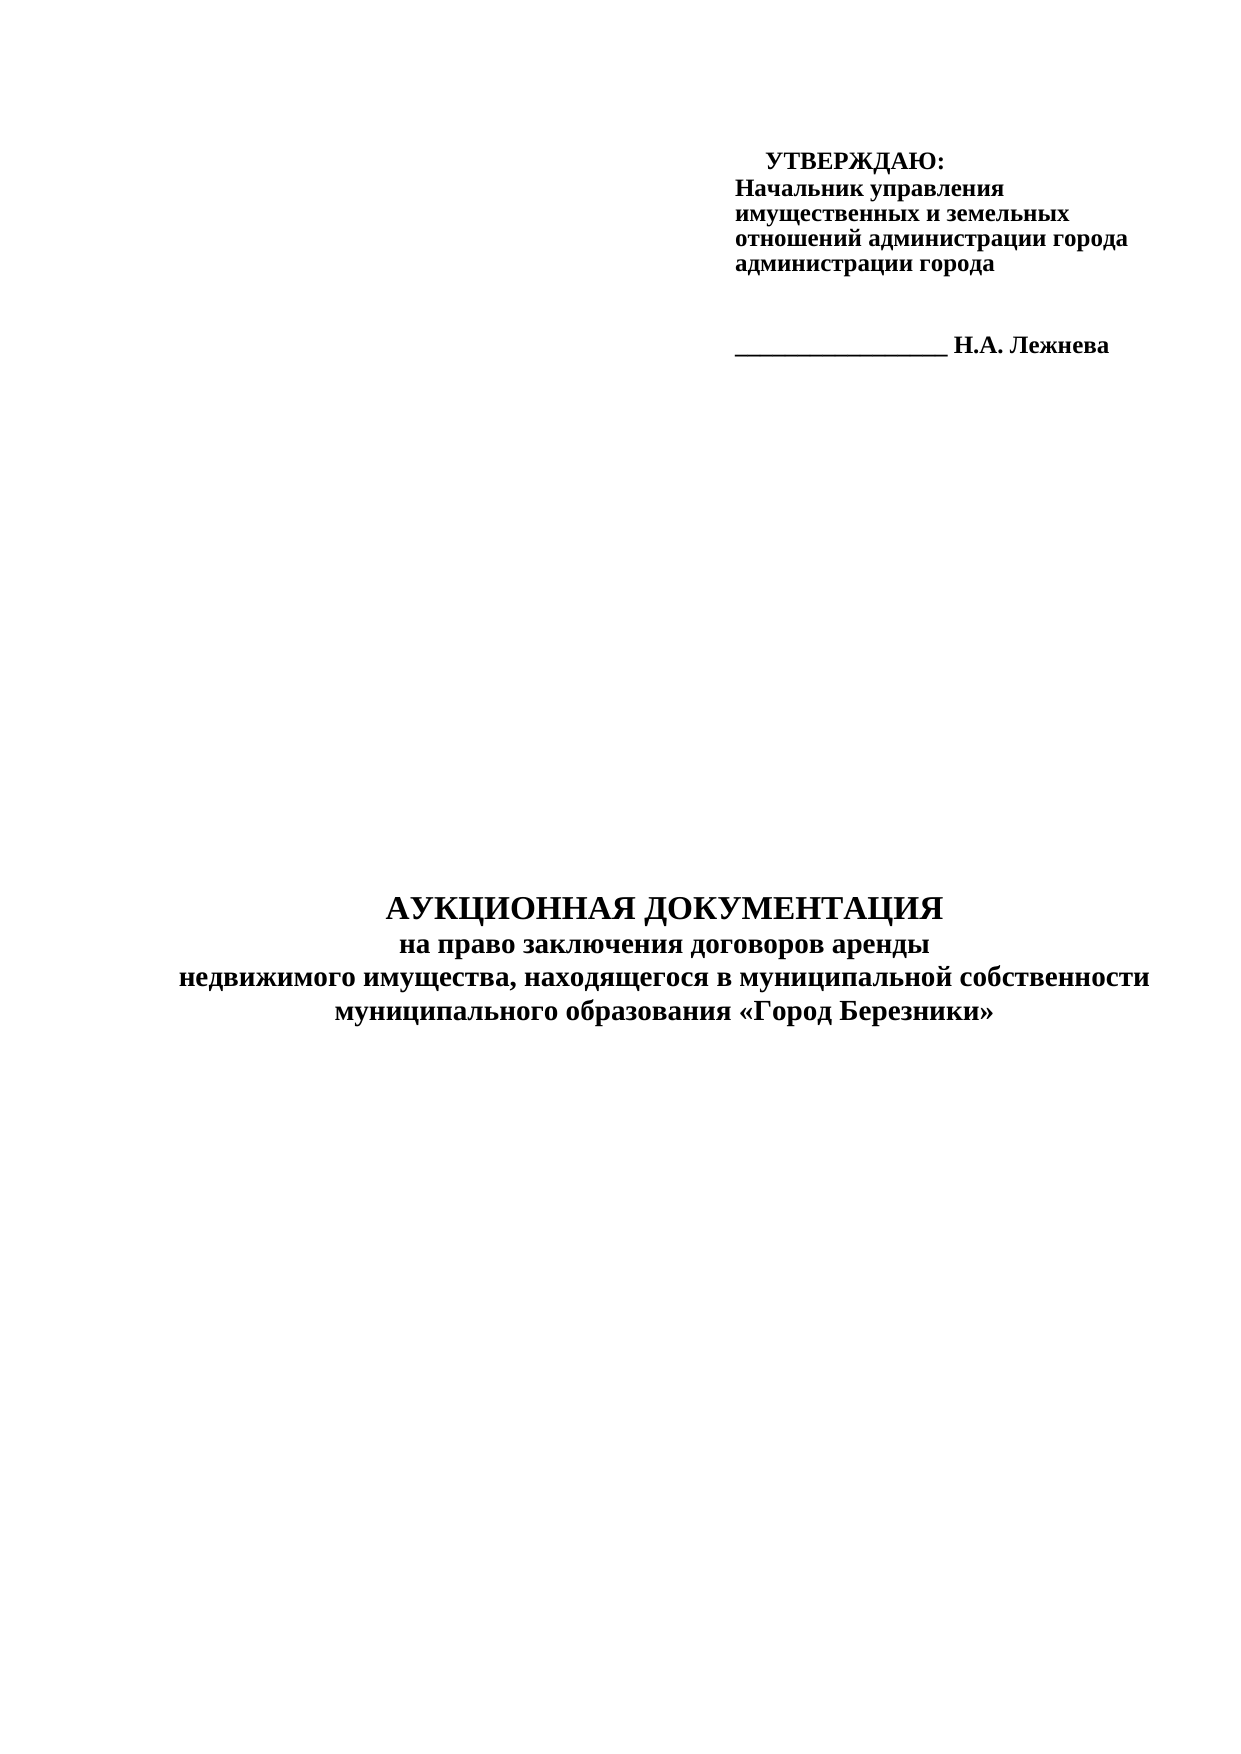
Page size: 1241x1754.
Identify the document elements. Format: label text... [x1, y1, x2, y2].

text УТВЕРЖДАЮ: [177, 143, 1152, 176]
text на право заключения договоров аренды [177, 926, 1152, 960]
text недвижимого имущества, находящегося в муниципальной собственности муниципального образования «Город Березники» [177, 960, 1152, 1027]
table_header Начальник управления имущественных и земельных отношений администрации города администрации города _________________ Н.А. Лежнева [724, 176, 1152, 360]
text АУКЦИОННАЯ ДОКУМЕНТАЦИЯ [177, 893, 1152, 926]
